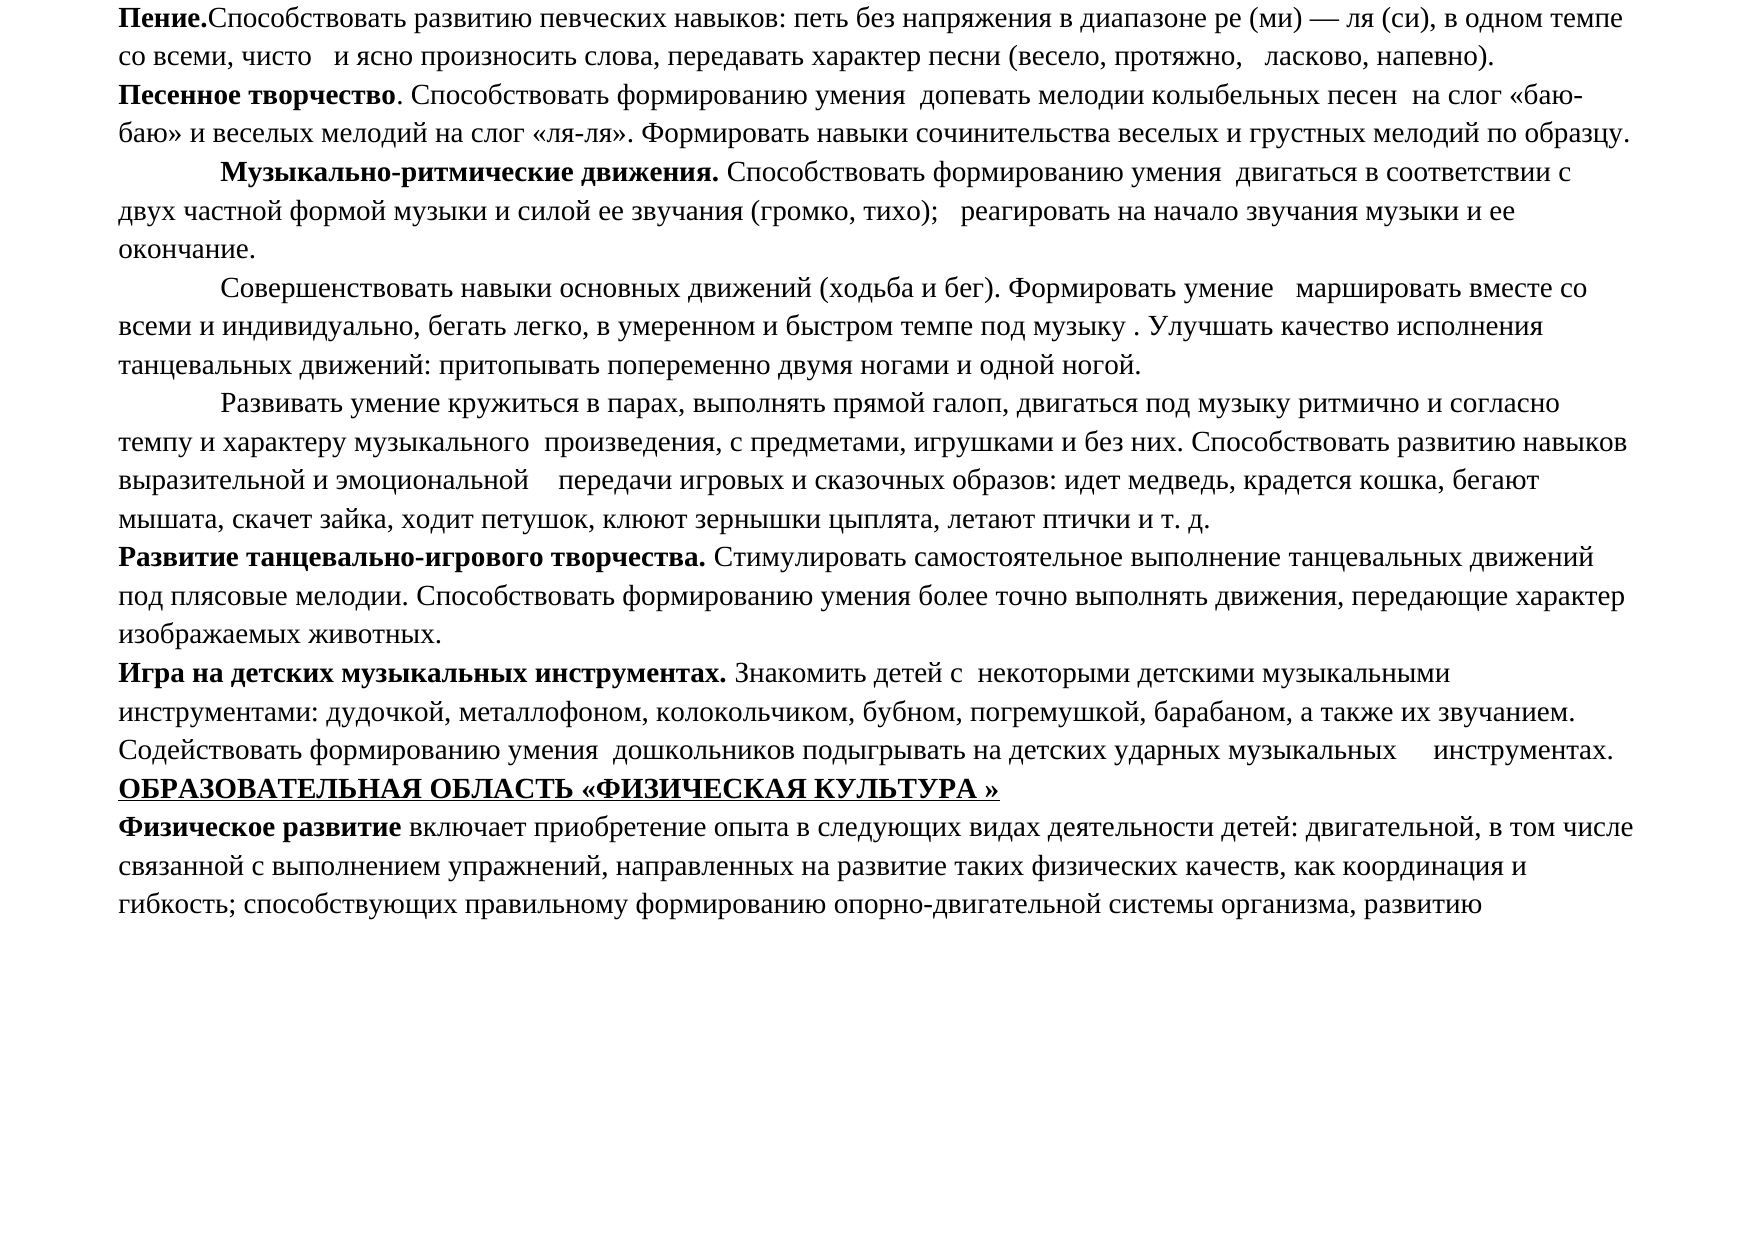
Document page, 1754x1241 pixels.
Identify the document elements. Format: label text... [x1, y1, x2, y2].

text Развивать умение кружиться в парах, выполнять прямой галоп, двигаться под музыку ритмично и согласно темпу и характеру музыкального произведения, с предметами, игрушками и без них. Способствовать развитию навыков выразительной и эмоциональной передачи игровых и сказочных образов: идет медведь, крадется кошка, бегают мышата, скачет зайка, ходит петушок, клюют зернышки цыплята, летают птички и т. д. [118, 385, 1636, 534]
text ОБРАЗОВАТЕЛЬНАЯ ОБЛАСТЬ «ФИЗИЧЕСКАЯ КУЛЬТУРА » [118, 771, 1636, 804]
text Игра на детских музыкальных инструментах. Знакомить детей с некоторыми детскими музыкальными инструментами: дудочкой, металлофоном, колокольчиком, бубном, погремушкой, барабаном, а также их звучанием. Содействовать формированию умения дошкольников подыгрывать на детских ударных музыкальных инструментах. [118, 655, 1636, 766]
text Совершенствовать навыки основных движений (ходьба и бег). Формировать умение маршировать вместе со всеми и индивидуально, бегать легко, в умеренном и быстром темпе под музыку . Улучшать качество исполнения танцевальных движений: притопывать попеременно двумя ногами и одной ногой. [118, 270, 1636, 380]
text Музыкально-ритмические движения. Способствовать формированию умения двигаться в соответствии с двух частной формой музыки и силой ее звучания (громко, тихо); реагировать на начало звучания музыки и ее окончание. [118, 154, 1636, 265]
text Развитие танцевально-игрового творчества. Стимулировать самостоятельное выполнение танцевальных движений под плясовые мелодии. Способствовать формированию умения более точно выполнять движения, передающие характер изображаемых животных. [118, 539, 1636, 650]
text Пение.Способствовать развитию певческих навыков: петь без напряжения в диапазоне ре (ми) — ля (си), в одном темпе со всеми, чисто и ясно произносить слова, передавать характер песни (весело, протяжно, ласково, напевно). [118, 0, 1636, 72]
text Физическое развитие включает приобретение опыта в следующих видах деятельности детей: двигательной, в том числе связанной с выполнением упражнений, направленных на развитие таких физических качеств, как координация и гибкость; способствующих правильному формированию опорно-двигательной системы организма, развитию [118, 809, 1636, 920]
text Песенное творчество. Способствовать формированию умения допевать мелодии колыбельных песен на слог «баю-баю» и веселых мелодий на слог «ля-ля». Формировать навыки сочинительства веселых и грустных мелодий по образцу. [118, 77, 1636, 149]
